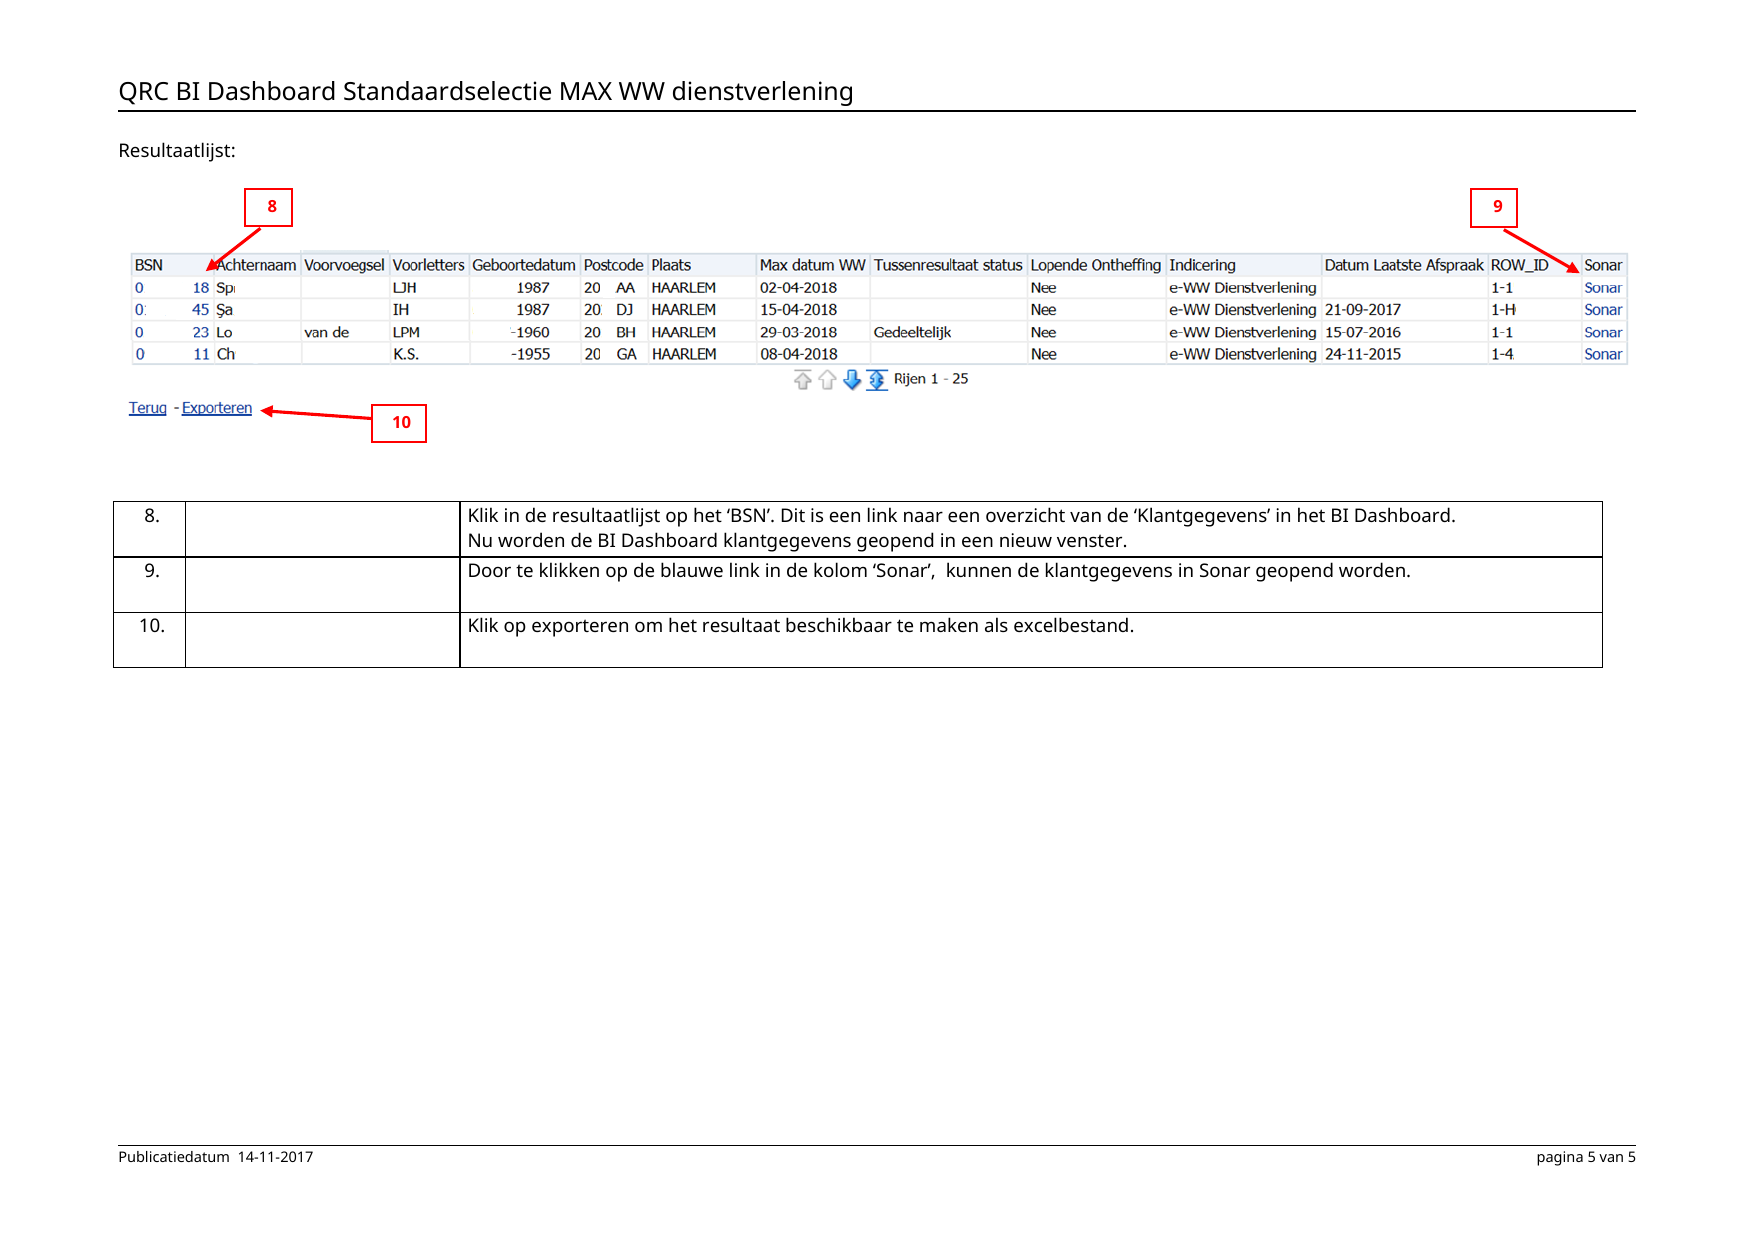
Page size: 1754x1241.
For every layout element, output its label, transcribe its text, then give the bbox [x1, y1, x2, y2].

table_cell 10. [114, 613, 185, 667]
text Resultaatlijst: [118, 137, 1636, 163]
picture [118, 239, 1636, 425]
table_cell 9. [114, 558, 185, 612]
table_cell Door te klikken op de blauwe link in de kolom ‘Sonar’, kunnen de klantgegevens in Sonar geopend worden. [461, 558, 1602, 612]
table_cell Klik op exporteren om het resultaat beschikbaar te maken als excelbestand. [461, 613, 1602, 667]
table_cell [186, 613, 459, 667]
table_header 8. [114, 502, 185, 556]
table_header [186, 502, 459, 556]
table_header Klik in de resultaatlijst op het ‘BSN’. Dit is een link naar een overzicht van de ‘Klantgegevens’ in het BI Dashboard. Nu worden de BI Dashboard klantgegevens geopend in een nieuw venster. [461, 502, 1602, 556]
table_cell [186, 558, 459, 612]
